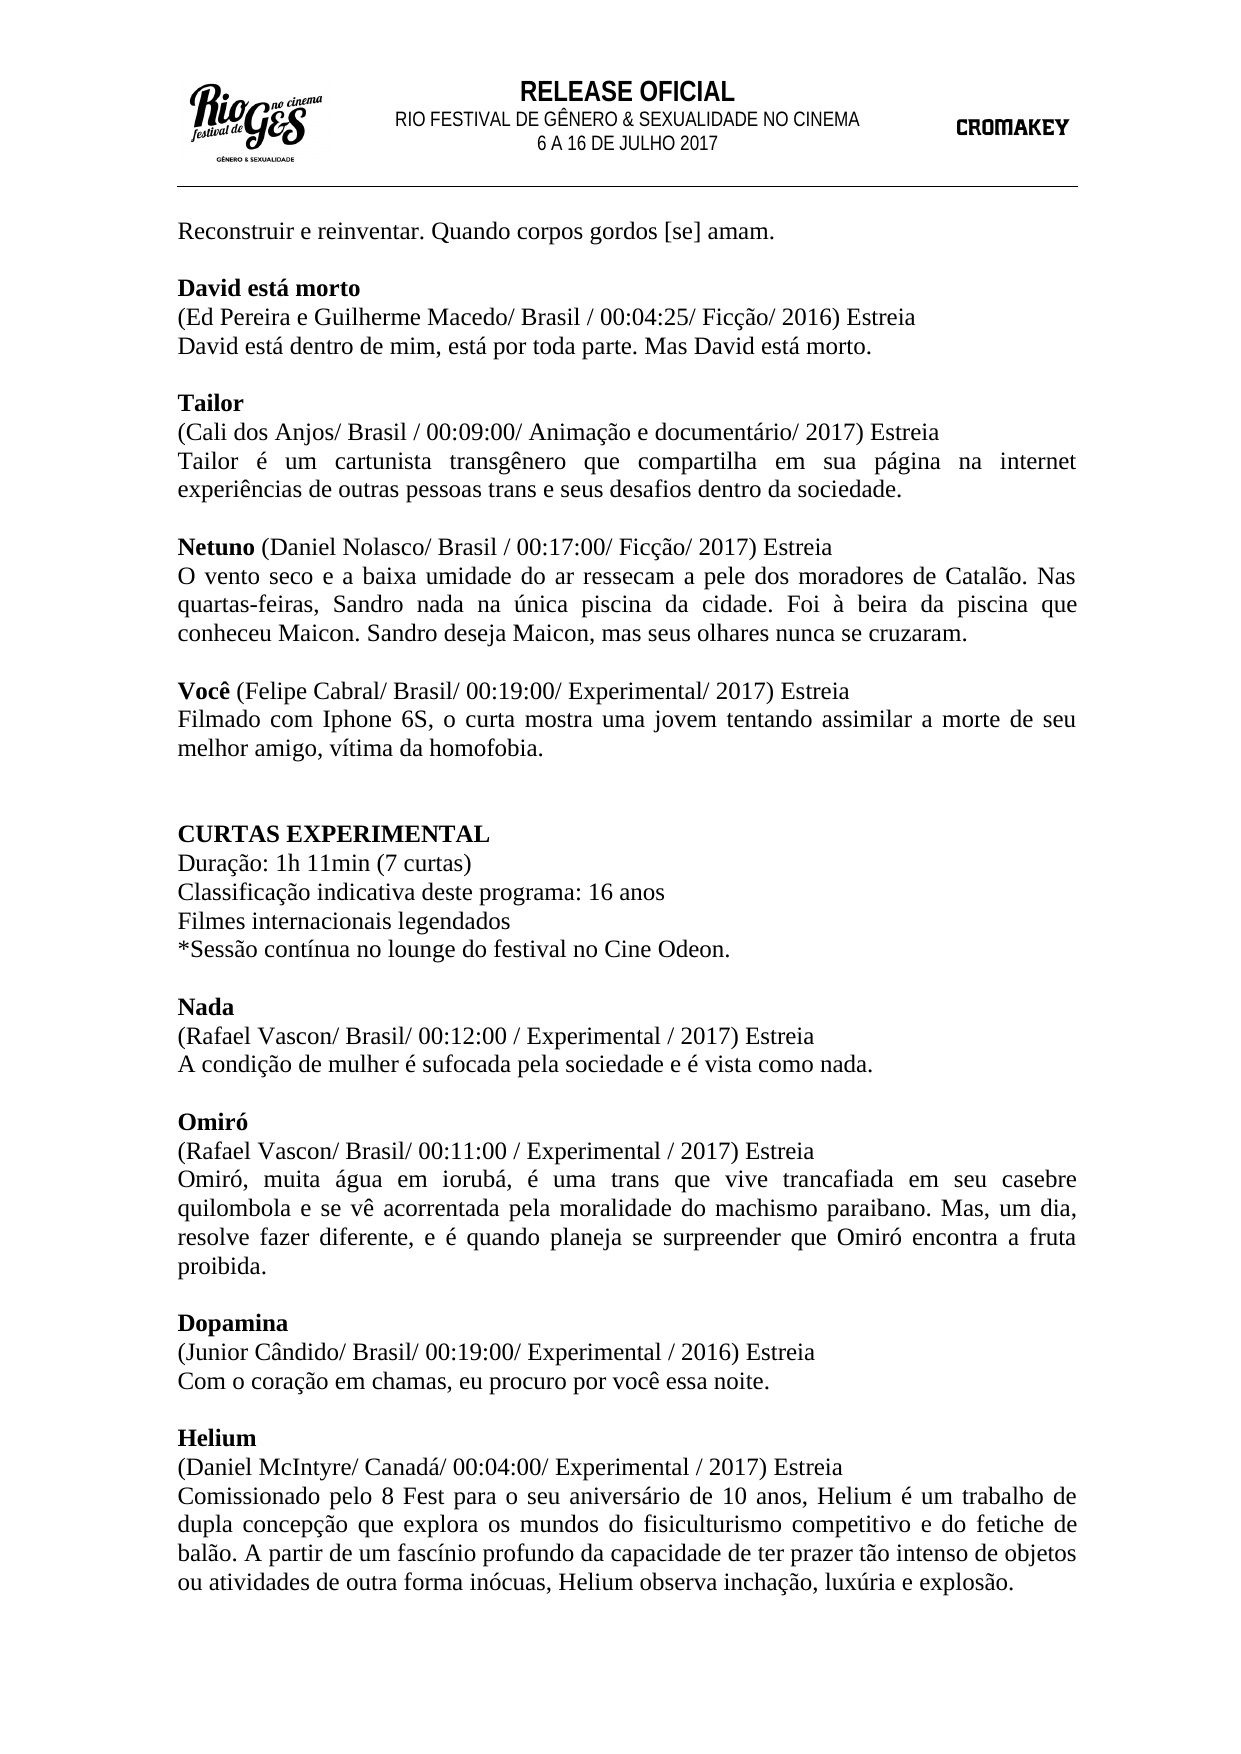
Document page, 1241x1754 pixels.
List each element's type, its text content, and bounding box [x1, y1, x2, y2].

text Reconstruir e reinventar. Quando corpos gordos [se] amam. [177, 216, 1078, 244]
text Com o coração em chamas, eu procuro por você essa noite. [177, 1366, 1078, 1394]
text Dopamina [177, 1308, 1078, 1337]
text A condição de mulher é sufocada pela sociedade e é vista como nada. [177, 1049, 1078, 1078]
text (Daniel McIntyre/ Canadá/ 00:04:00/ Experimental / 2017) Estreia [177, 1452, 1078, 1481]
text Tailor é um cartunista transgênero que compartilha em sua página na internet experiências de outras pessoas trans e seus desafios dentro da sociedade. [177, 446, 1078, 503]
text Você (Felipe Cabral/ Brasil/ 00:19:00/ Experimental/ 2017) Estreia [177, 676, 1078, 704]
text Filmado com Iphone 6S, o curta mostra uma jovem tentando assimilar a morte de seu melhor amigo, vítima da homofobia. [177, 704, 1078, 762]
text Helium [177, 1423, 1078, 1452]
picture [946, 115, 1079, 139]
picture [181, 74, 331, 167]
text David está morto [177, 273, 1078, 302]
text *Sessão contínua no lounge do festival no Cine Odeon. [177, 934, 1078, 963]
text Classificação indicativa deste programa: 16 anos [177, 877, 1078, 906]
text Tailor [177, 388, 1078, 417]
text (Rafael Vascon/ Brasil/ 00:11:00 / Experimental / 2017) Estreia [177, 1136, 1078, 1164]
text Omiró, muita água em iorubá, é uma trans que vive trancafiada em seu casebre quilombola e se vê acorrentada pela moralidade do machismo paraibano. Mas, um dia, resolve fazer diferente, e é quando planeja se surpreender que Omiró encontra a fruta proibida. [177, 1164, 1078, 1279]
text (Cali dos Anjos/ Brasil / 00:09:00/ Animação e documentário/ 2017) Estreia [177, 417, 1078, 446]
text Netuno (Daniel Nolasco/ Brasil / 00:17:00/ Ficção/ 2017) Estreia [177, 532, 1078, 561]
text Comissionado pelo 8 Fest para o seu aniversário de 10 anos, Helium é um trabalho de dupla concepção que explora os mundos do fisiculturismo competitivo e do fetiche de balão. A partir de um fascínio profundo da capacidade de ter prazer tão intenso de objetos ou atividades de outra forma inócuas, Helium observa inchação, luxúria e explosão. [177, 1481, 1078, 1596]
text (Rafael Vascon/ Brasil/ 00:12:00 / Experimental / 2017) Estreia [177, 1021, 1078, 1049]
text CURTAS EXPERIMENTAL [177, 819, 1078, 848]
text Nada [177, 992, 1078, 1021]
text David está dentro de mim, está por toda parte. Mas David está morto. [177, 331, 1078, 359]
text (Junior Cândido/ Brasil/ 00:19:00/ Experimental / 2016) Estreia [177, 1337, 1078, 1366]
text Filmes internacionais legendados [177, 906, 1078, 934]
text (Ed Pereira e Guilherme Macedo/ Brasil / 00:04:25/ Ficção/ 2016) Estreia [177, 302, 1078, 331]
text Duração: 1h 11min (7 curtas) [177, 848, 1078, 877]
text O vento seco e a baixa umidade do ar ressecam a pele dos moradores de Catalão. Nas quartas-feiras, Sandro nada na única piscina da cidade. Foi à beira da piscina que conheceu Maicon. Sandro deseja Maicon, mas seus olhares nunca se cruzaram. [177, 561, 1078, 647]
text Omiró [177, 1107, 1078, 1136]
